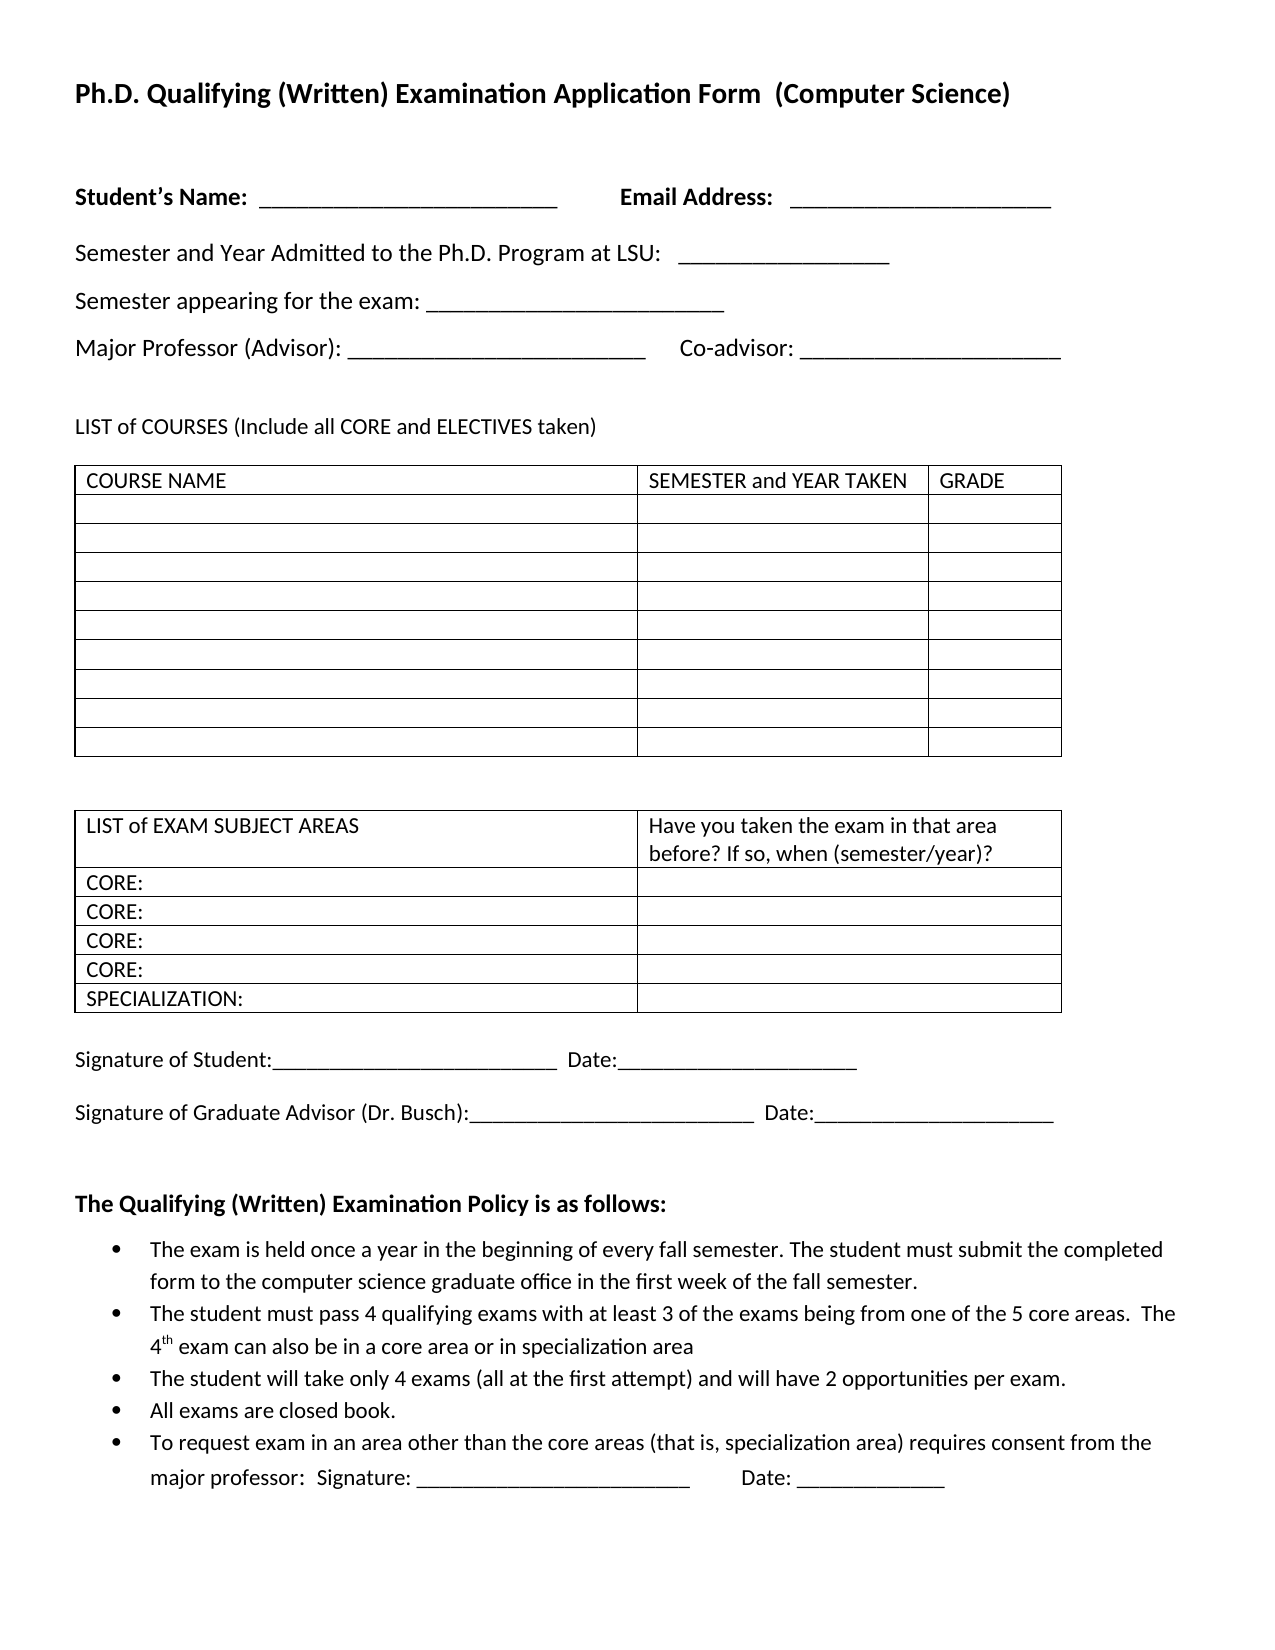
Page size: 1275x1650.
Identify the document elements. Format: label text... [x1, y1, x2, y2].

table_cell [929, 495, 1061, 523]
text Semester appearing for the exam: ________________________ [75, 285, 1200, 315]
table_cell [76, 553, 637, 581]
text Semester and Year Admitted to the Ph.D. Program at LSU: _________________ [75, 237, 1200, 268]
table_cell [638, 728, 928, 756]
table_cell [929, 582, 1061, 610]
text Student’s Name: ________________________ Email Address: _____________________ [75, 181, 1200, 212]
text Signature of Graduate Advisor (Dr. Busch):_________________________ Date:_____________________ [75, 1098, 1200, 1126]
table_header Have you taken the exam in that area before? If so, when (semester/year)? [638, 811, 1061, 867]
table_header COURSE NAME [76, 466, 637, 494]
table_cell [929, 524, 1061, 552]
table_cell [638, 611, 928, 639]
table_cell [76, 611, 637, 639]
table_cell [638, 670, 928, 697]
table_cell [76, 699, 637, 727]
table_cell [638, 984, 1061, 1012]
table_cell [929, 728, 1061, 756]
list The student will take only 4 exams (all at the first attempt) and will have 2 opportunities per exam. [112, 1364, 1200, 1392]
list To request exam in an area other than the core areas (that is, specialization area) requires consent from the major professor: Signature: ________________________ Date: _____________ [112, 1428, 1200, 1491]
table_header LIST of EXAM SUBJECT AREAS [76, 811, 637, 867]
text The Qualifying (Written) Examination Policy is as follows: [75, 1188, 1200, 1218]
table_header SEMESTER and YEAR TAKEN [638, 466, 928, 494]
table_cell CORE: [76, 868, 637, 896]
table_cell [76, 495, 637, 523]
list All exams are closed book. [112, 1396, 1200, 1424]
table_cell [638, 640, 928, 668]
table_cell [638, 926, 1061, 954]
table_cell [929, 699, 1061, 727]
table_cell [638, 868, 1061, 896]
table_cell [638, 495, 928, 523]
table_cell [929, 670, 1061, 697]
table_cell [638, 524, 928, 552]
table_cell [76, 524, 637, 552]
text Major Professor (Advisor): ________________________ Co-advisor: _____________________ [75, 332, 1200, 363]
table_cell CORE: [76, 897, 637, 925]
text LIST of COURSES (Include all CORE and ELECTIVES taken) [75, 412, 1200, 440]
text Signature of Student:_________________________ Date:_____________________ [75, 1045, 1200, 1073]
table_cell [638, 553, 928, 581]
table_cell [638, 897, 1061, 925]
table_cell [76, 640, 637, 668]
list The student must pass 4 qualifying exams with at least 3 of the exams being from one of the 5 core areas. The 4th exam can also be in a core area or in specialization area [112, 1299, 1200, 1360]
table_header GRADE [929, 466, 1061, 494]
text Ph.D. Qualifying (Written) Examination Application Form (Computer Science) [75, 75, 1200, 111]
table_cell CORE: [76, 955, 637, 983]
table_cell [76, 670, 637, 697]
table_cell [76, 728, 637, 756]
table_cell [638, 582, 928, 610]
table_cell [638, 699, 928, 727]
table_cell [929, 611, 1061, 639]
table_cell [638, 955, 1061, 983]
table_cell SPECIALIZATION: [76, 984, 637, 1012]
table_cell CORE: [76, 926, 637, 954]
table_cell [929, 553, 1061, 581]
list The exam is held once a year in the beginning of every fall semester. The student must submit the completed form to the computer science graduate office in the first week of the fall semester. [112, 1235, 1200, 1295]
table_cell [929, 640, 1061, 668]
table_cell [76, 582, 637, 610]
